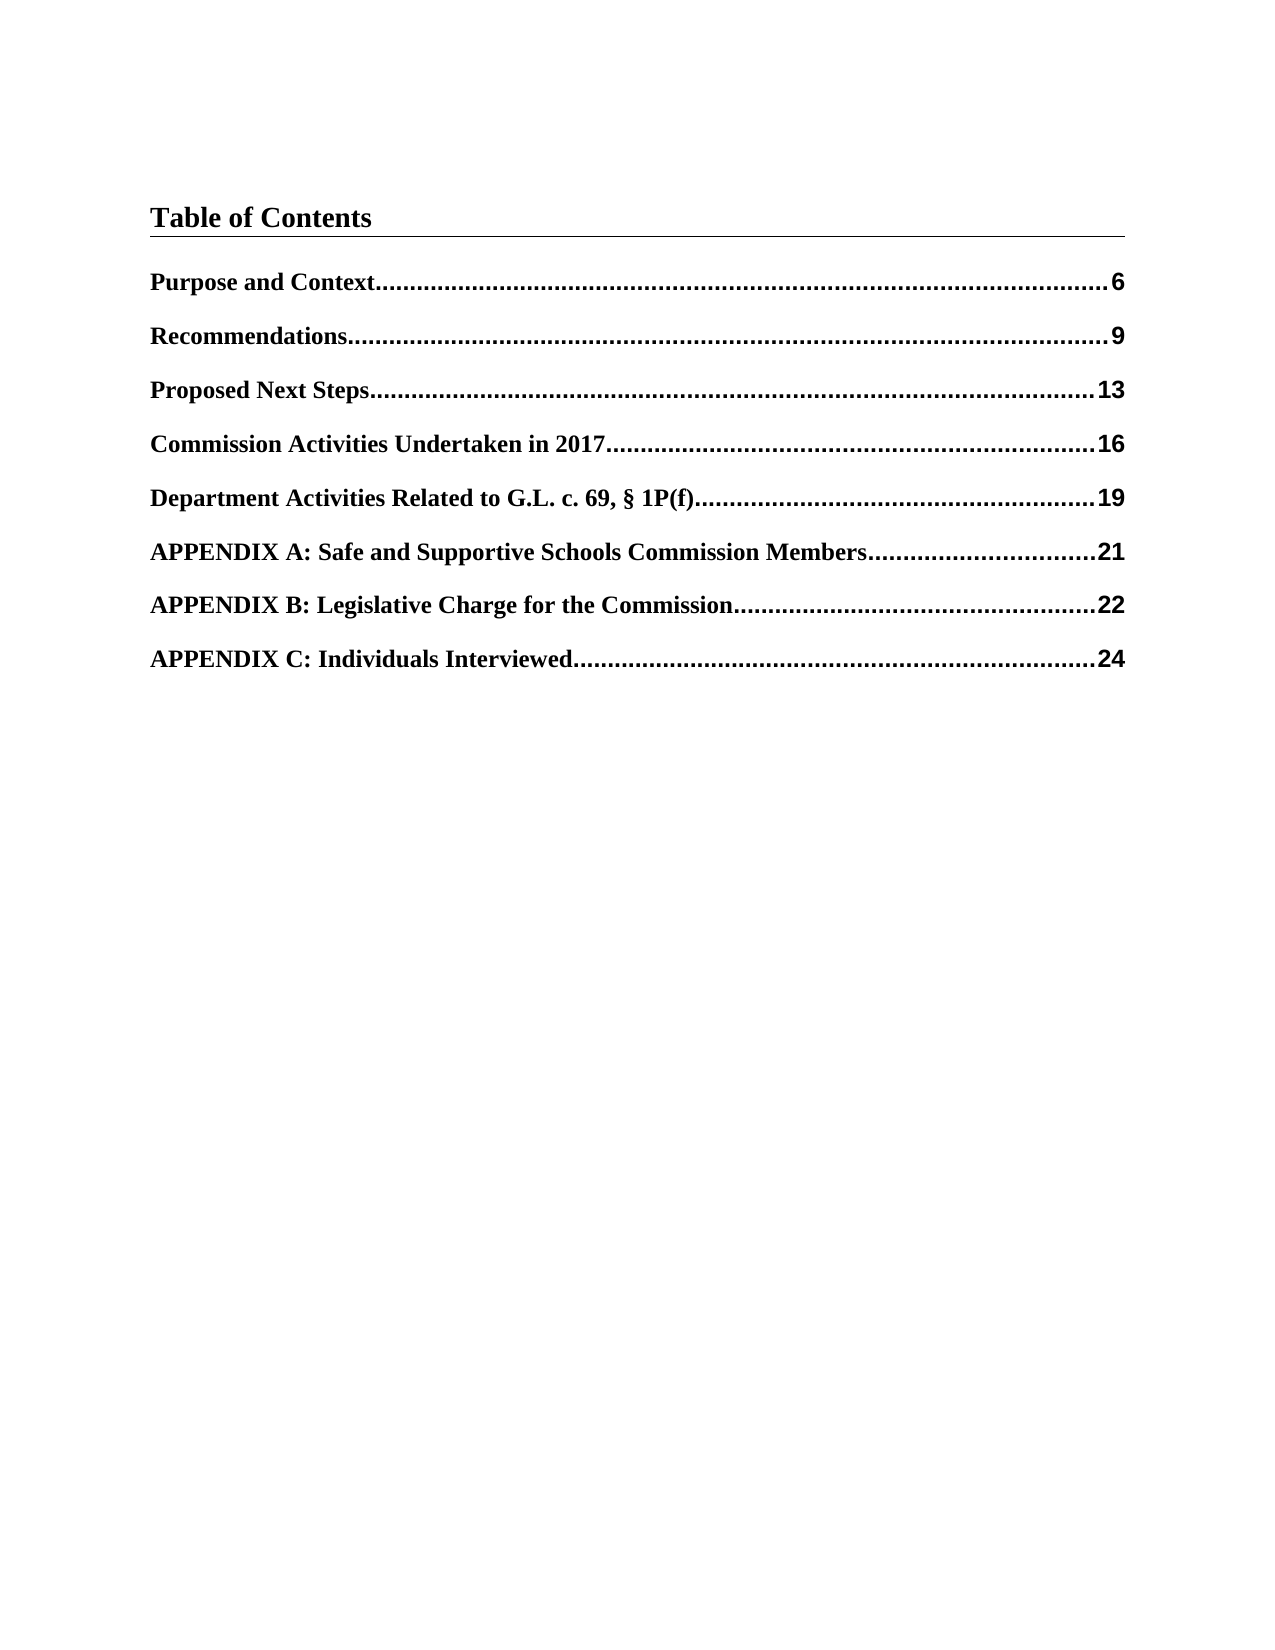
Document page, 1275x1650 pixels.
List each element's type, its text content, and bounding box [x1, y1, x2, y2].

text Recommendations 9 [150, 321, 1125, 350]
text Commission Activities Undertaken in 2017 16 [150, 429, 1125, 458]
text Purpose and Context 6 [150, 267, 1125, 296]
text APPENDIX A: Safe and Supportive Schools Commission Members 21 [150, 536, 1125, 565]
text APPENDIX C: Individuals Interviewed 24 [150, 644, 1125, 673]
subtitle Table of Contents [150, 200, 1125, 236]
text APPENDIX B: Legislative Charge for the Commission 22 [150, 590, 1125, 619]
text Proposed Next Steps 13 [150, 375, 1125, 404]
text Department Activities Related to G.L. c. 69, § 1P(f) 19 [150, 483, 1125, 511]
